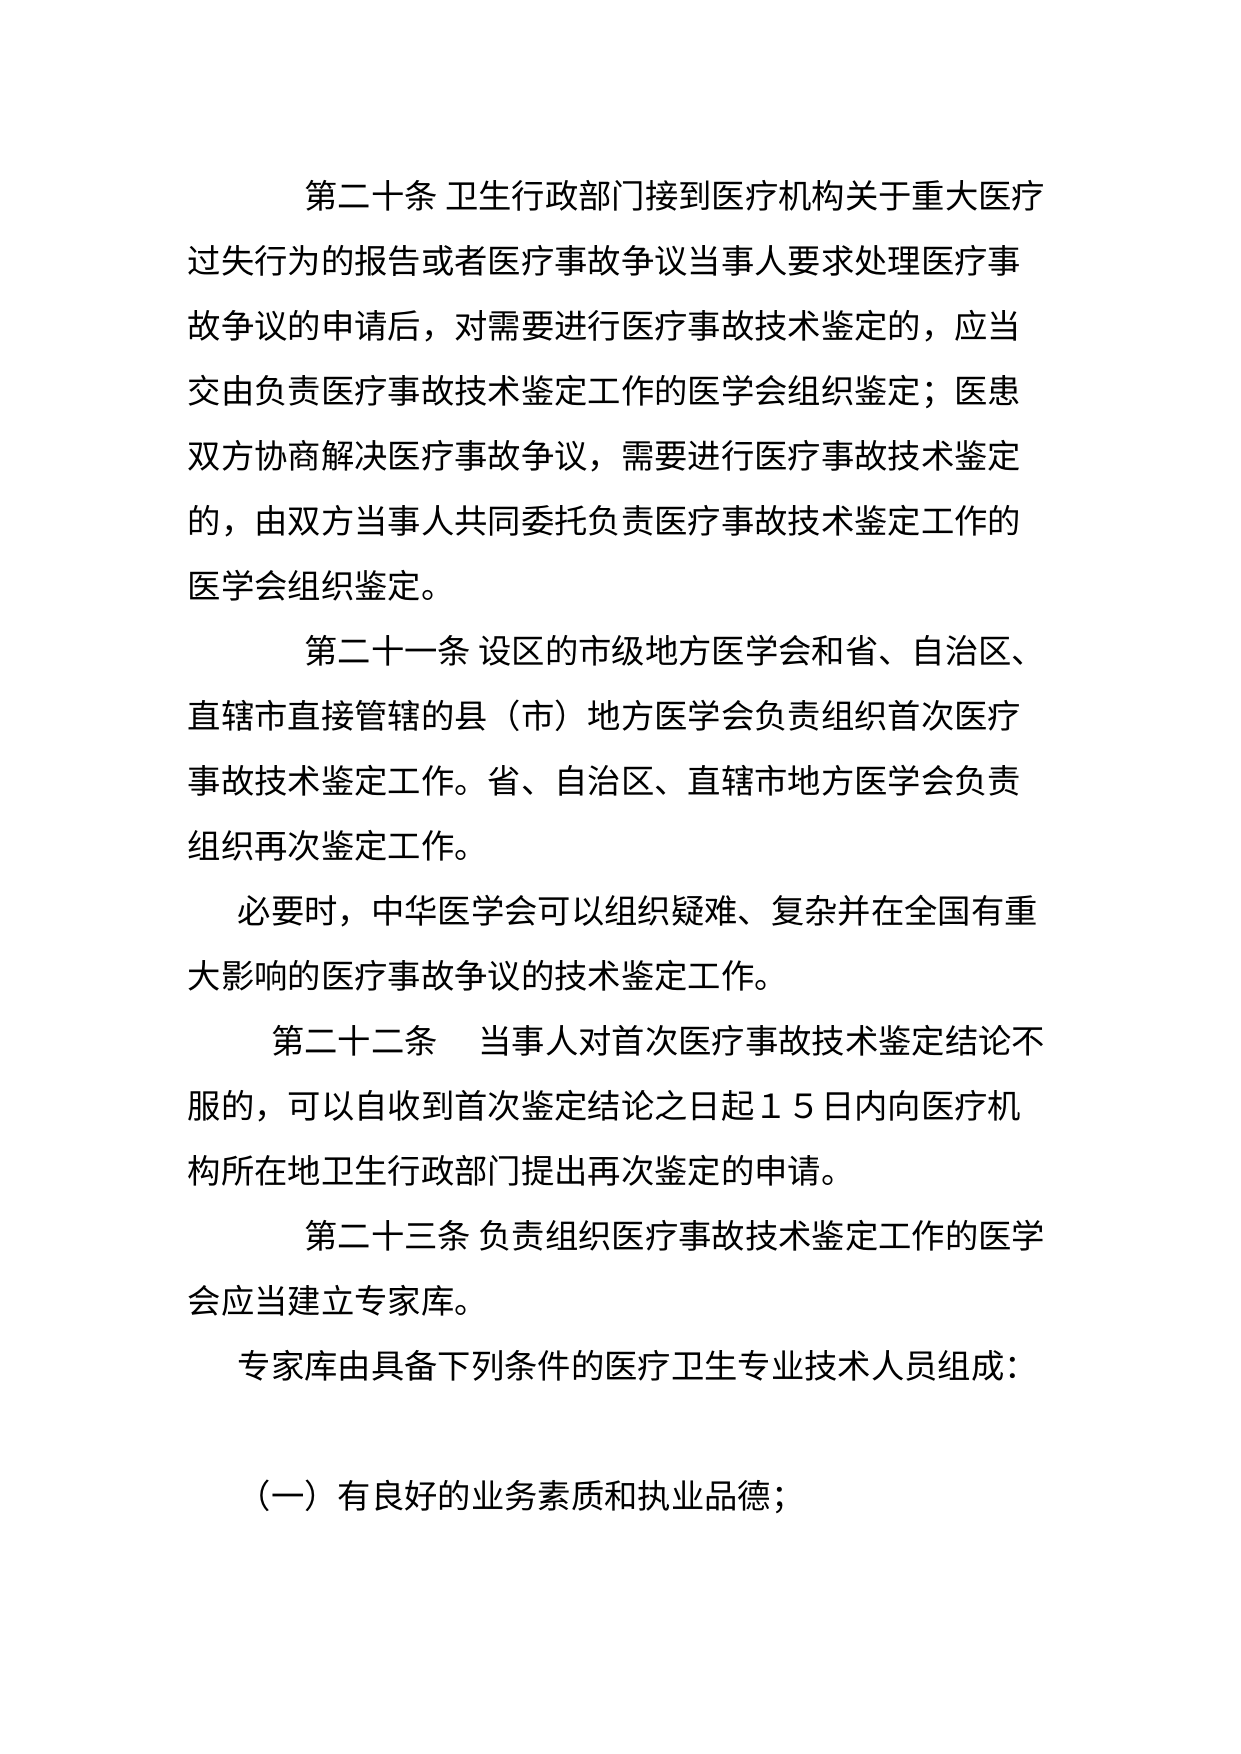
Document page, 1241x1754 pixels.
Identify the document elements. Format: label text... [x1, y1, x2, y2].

text 第二十二条 当事人对首次医疗事故技术鉴定结论不服的，可以自收到首次鉴定结论之日起１５日内向医疗机构所在地卫生行政部门提出再次鉴定的申请。 [187, 1007, 1053, 1202]
text 必要时，中华医学会可以组织疑难、复杂并在全国有重大影响的医疗事故争议的技术鉴定工作。 [187, 877, 1053, 1007]
text 第二十条 卫生行政部门接到医疗机构关于重大医疗过失行为的报告或者医疗事故争议当事人要求处理医疗事故争议的申请后，对需要进行医疗事故技术鉴定的，应当交由负责医疗事故技术鉴定工作的医学会组织鉴定；医患双方协商解决医疗事故争议，需要进行医疗事故技术鉴定的，由双方当事人共同委托负责医疗事故技术鉴定工作的医学会组织鉴定。 [187, 162, 1053, 617]
text （一）有良好的业务素质和执业品德； [187, 1462, 1053, 1527]
text 第二十一条 设区的市级地方医学会和省、自治区、直辖市直接管辖的县（市）地方医学会负责组织首次医疗事故技术鉴定工作。省、自治区、直辖市地方医学会负责组织再次鉴定工作。 [187, 617, 1053, 877]
text 第二十三条 负责组织医疗事故技术鉴定工作的医学会应当建立专家库。 [187, 1202, 1053, 1332]
text 专家库由具备下列条件的医疗卫生专业技术人员组成： [187, 1332, 1053, 1462]
